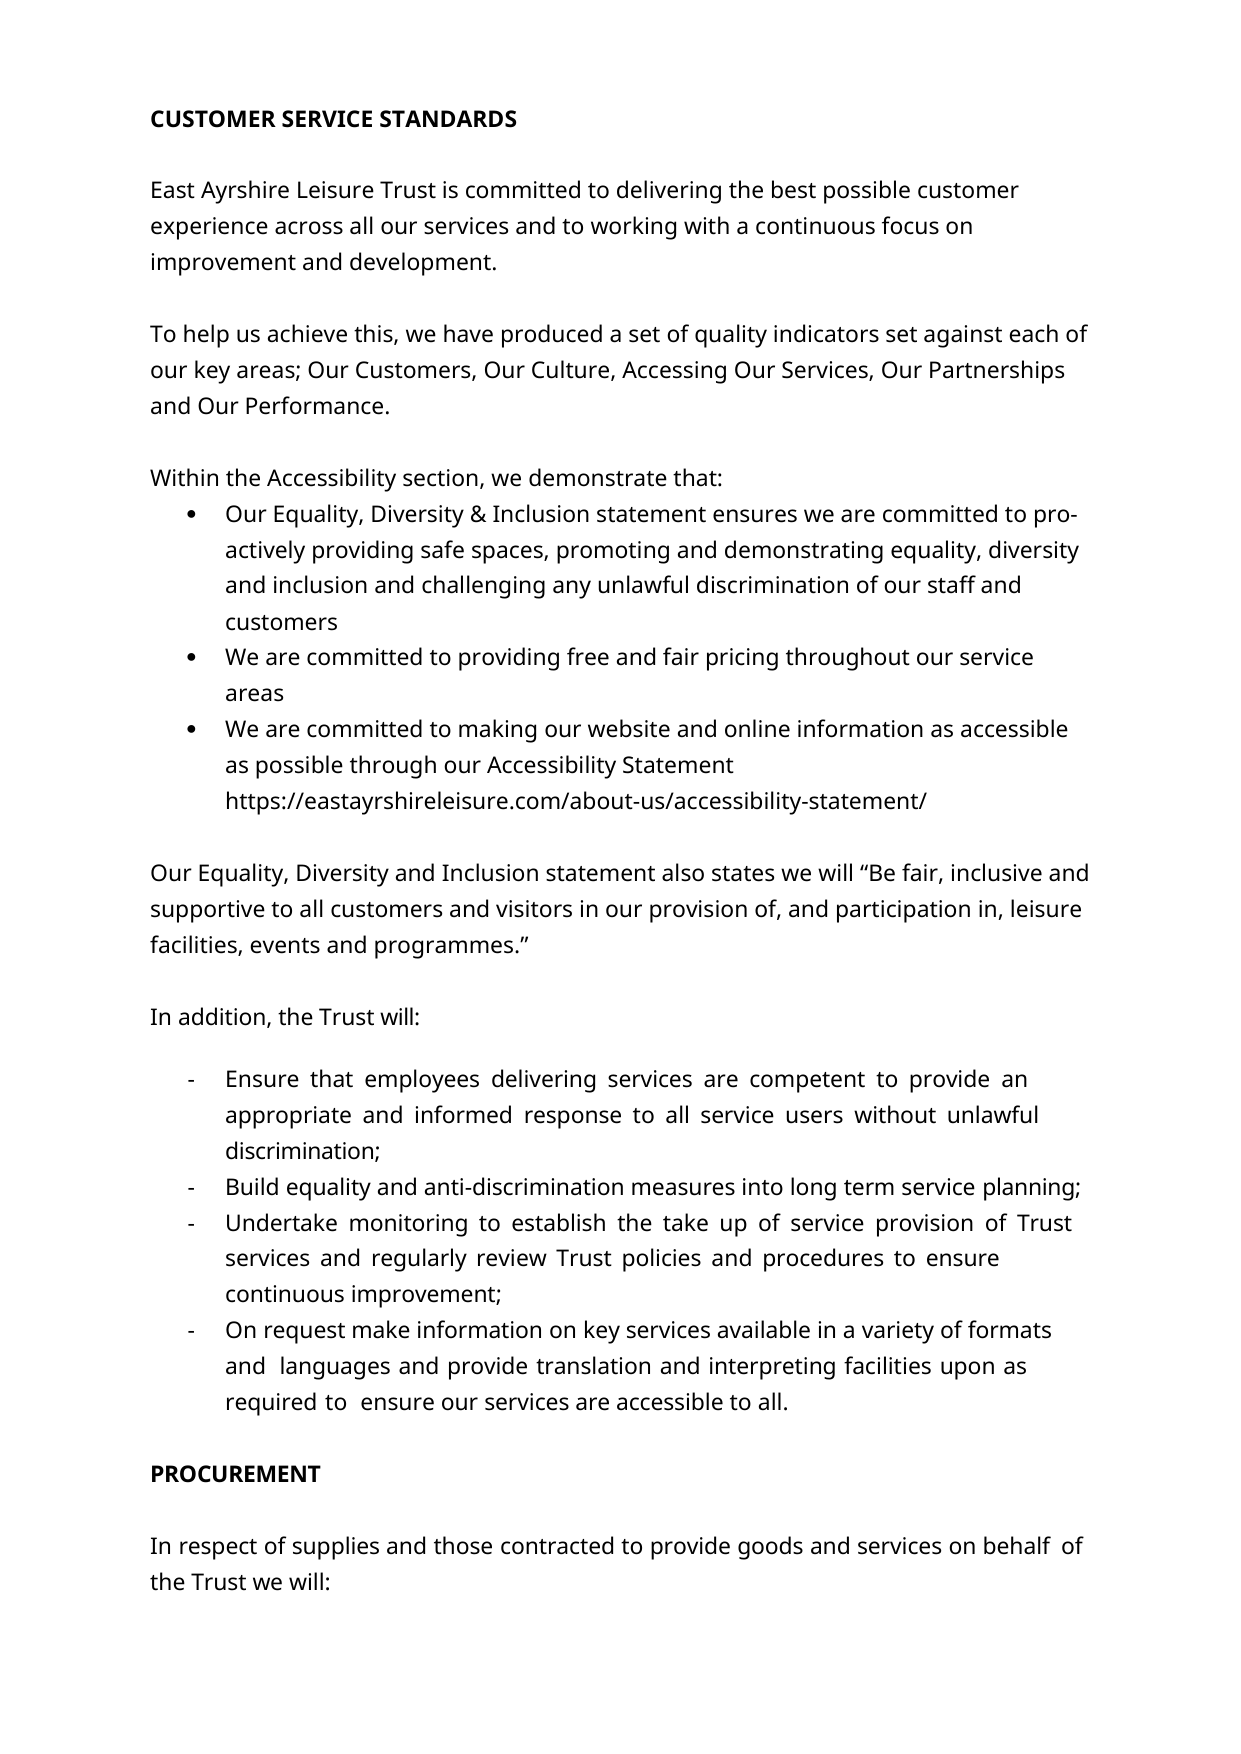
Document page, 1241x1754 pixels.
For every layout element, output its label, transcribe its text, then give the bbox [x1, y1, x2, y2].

text To help us achieve this, we have produced a set of quality indicators set against each of our key areas; Our Customers, Our Culture, Accessing Our Services, Our Partnerships and Our Performance. [150, 318, 1090, 421]
list Our Equality, Diversity & Inclusion statement ensures we are committed to pro-actively providing safe spaces, promoting and demonstrating equality, diversity and inclusion and challenging any unlawful discrimination of our staff and customers [187, 498, 1090, 637]
text Within the Accessibility section, we demonstrate that: [150, 462, 1090, 493]
list Build equality and anti-discrimination measures into long term service planning; [187, 1171, 1090, 1202]
text Our Equality, Diversity and Inclusion statement also states we will “Be fair, inclusive and supportive to all customers and visitors in our provision of, and participation in, leisure facilities, events and programmes.” [150, 857, 1090, 960]
text East Ayrshire Leisure Trust is committed to delivering the best possible customer experience across all our services and to working with a continuous focus on improvement and development. [150, 174, 1090, 277]
list We are committed to providing free and fair pricing throughout our service areas [187, 641, 1090, 708]
text In addition, the Trust will: [150, 1001, 1090, 1032]
list On request make information on key services available in a variety of formats and languages and provide translation and interpreting facilities upon as required to ensure our services are accessible to all. [187, 1314, 1090, 1417]
list We are committed to making our website and online information as accessible as possible through our Accessibility Statement https://eastayrshireleisure.com/about-us/accessibility-statement/ [187, 713, 1090, 816]
text PROCUREMENT [150, 1458, 1090, 1489]
list Ensure that employees delivering services are competent to provide an appropriate and informed response to all service users without unlawful discrimination; [187, 1063, 1090, 1166]
text In respect of supplies and those contracted to provide goods and services on behalf of the Trust we will: [150, 1530, 1090, 1597]
text CUSTOMER SERVICE STANDARDS [150, 103, 1090, 170]
list Undertake monitoring to establish the take up of service provision of Trust services and regularly review Trust policies and procedures to ensure continuous improvement; [187, 1206, 1090, 1309]
